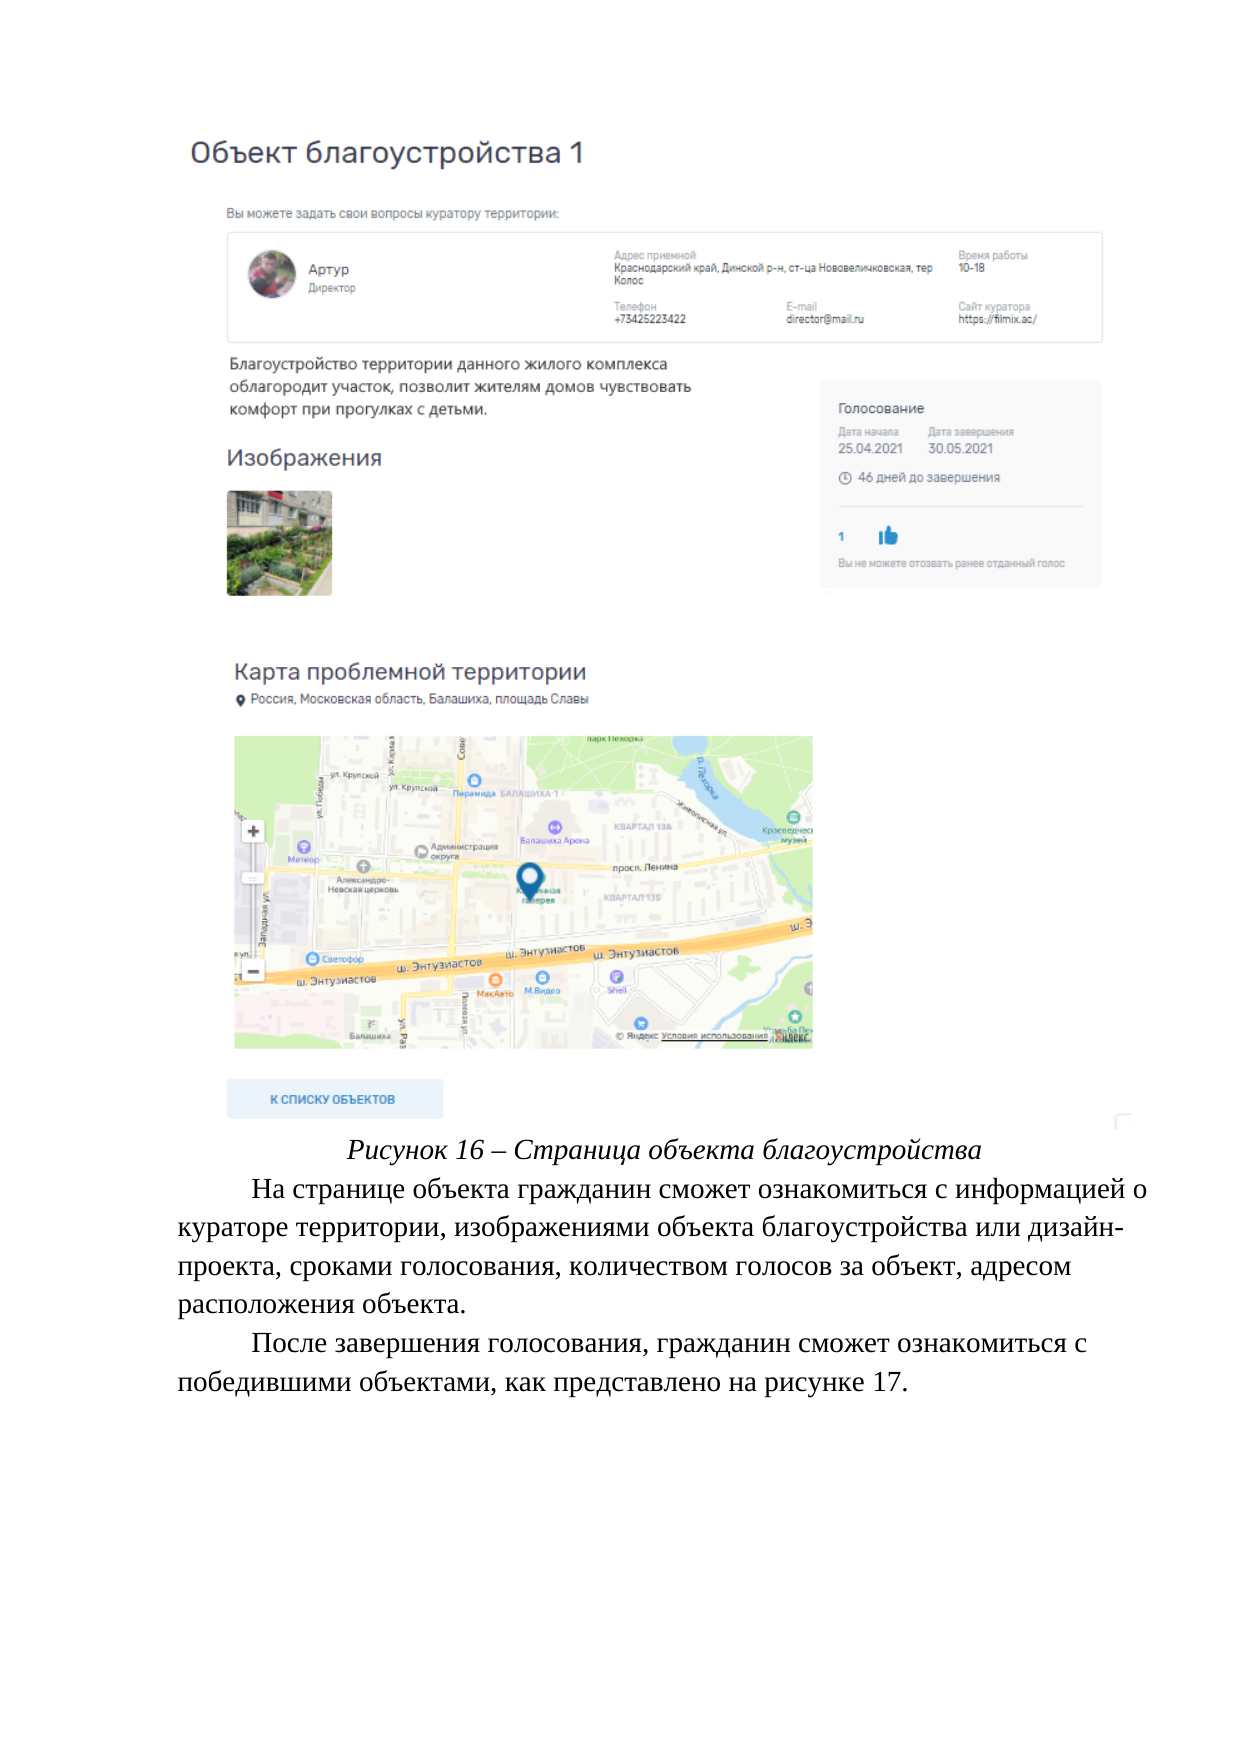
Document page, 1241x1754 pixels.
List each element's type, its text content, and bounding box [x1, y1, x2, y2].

text После завершения голосования, гражданин сможет ознакомиться с победившими объектами, как представлено на рисунке 17. [177, 1325, 1152, 1397]
picture [177, 118, 1132, 1129]
text Рисунок 16 – Страница объекта благоустройства [177, 1132, 1152, 1166]
text На странице объекта гражданин сможет ознакомиться с информацией о кураторе территории, изображениями объекта благоустройства или дизайн-проекта, сроками голосования, количеством голосов за объект, адресом расположения объекта. [177, 1171, 1152, 1320]
